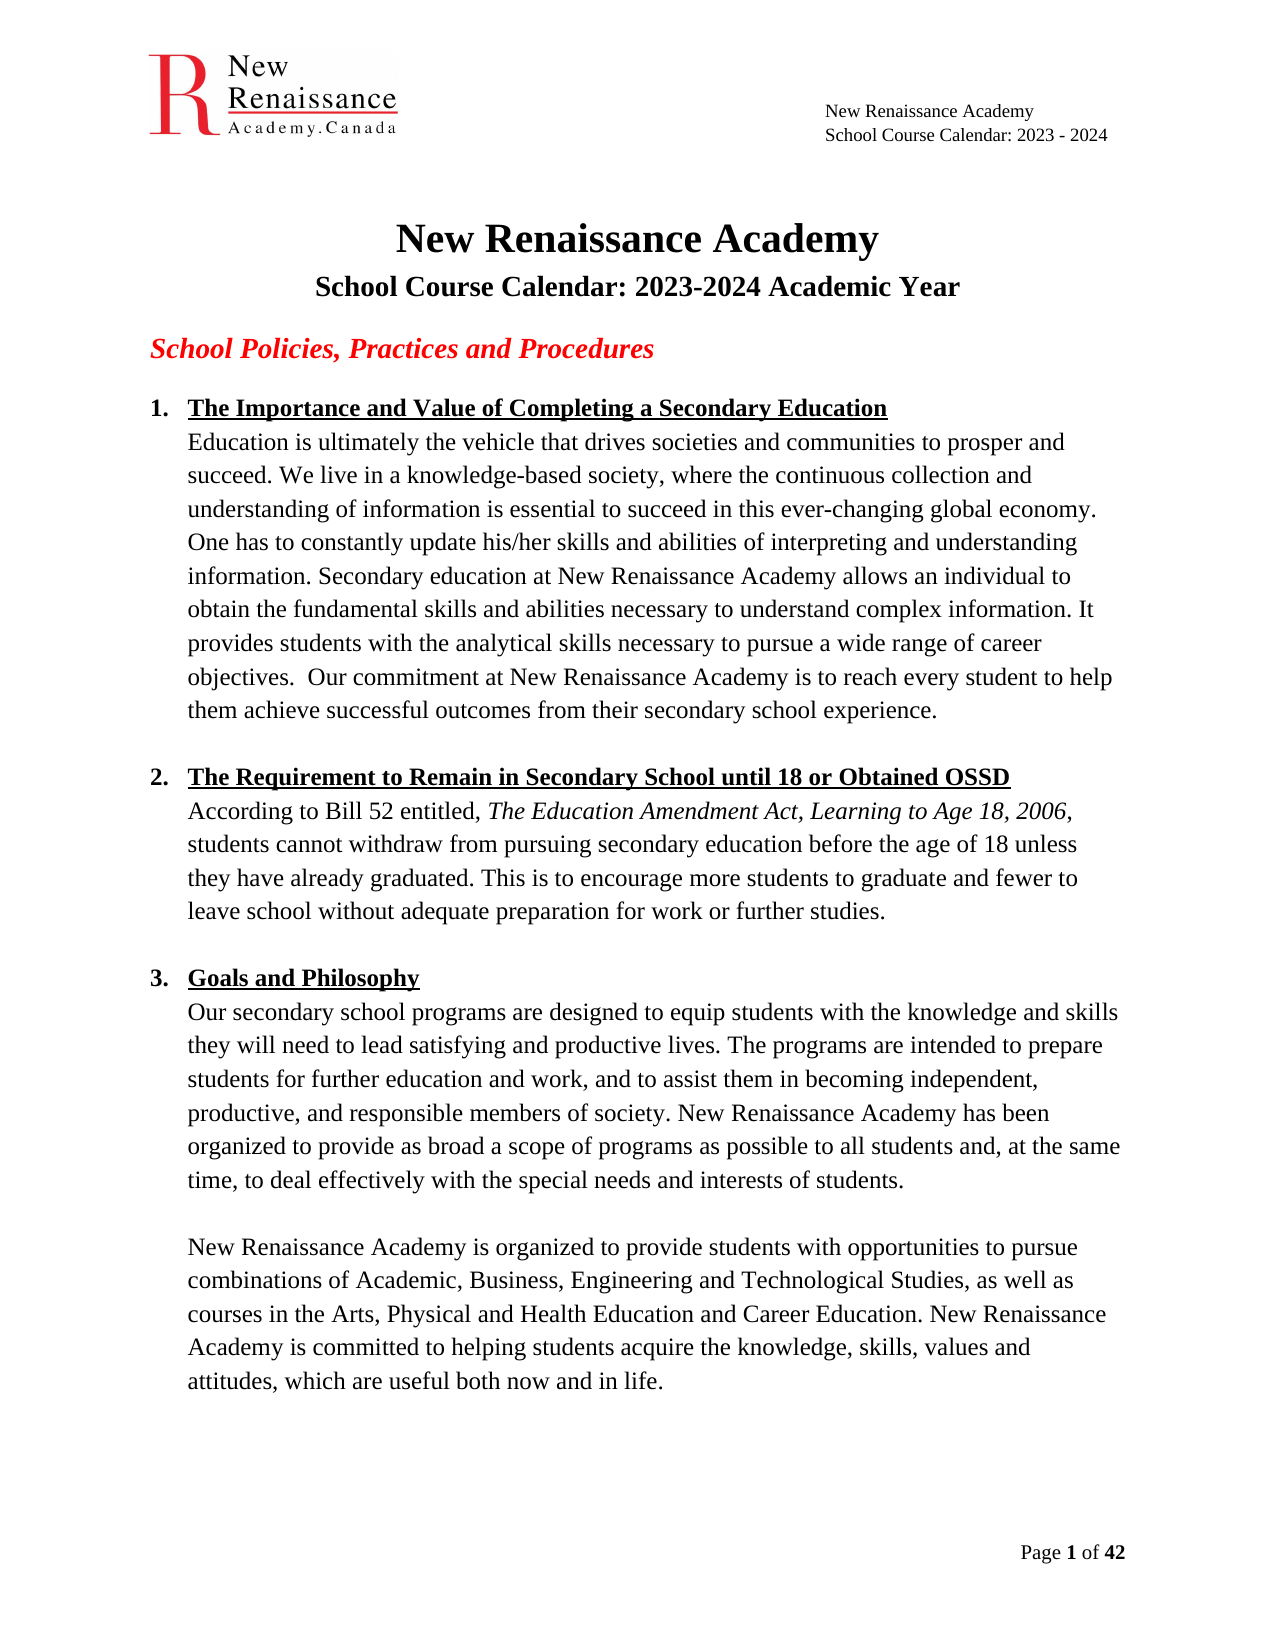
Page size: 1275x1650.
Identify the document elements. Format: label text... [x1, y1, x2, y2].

text According to Bill 52 entitled, The Education Amendment Act, Learning to Age 18, 2006, students cannot withdraw from pursuing secondary education before the age of 18 unless they have already graduated. This is to encourage more students to graduate and fewer to leave school without adequate preparation for work or further studies. [187, 796, 1123, 925]
text School Course Calendar: 2023-2024 Academic Year [150, 269, 1125, 302]
list The Importance and Value of Completing a Secondary Education [150, 393, 1125, 422]
text New Renaissance Academy [150, 214, 1125, 262]
picture [148, 50, 398, 137]
list The Requirement to Remain in Secondary School until 18 or Obtained OSSD [150, 762, 1125, 791]
text New Renaissance Academy is organized to provide students with opportunities to pursue combinations of Academic, Business, Engineering and Technological Studies, as well as courses in the Arts, Physical and Health Education and Career Education. New Renaissance Academy is committed to helping students acquire the knowledge, skills, values and attitudes, which are useful both now and in life. [187, 1232, 1125, 1395]
text Education is ultimately the vehicle that drives societies and communities to prosper and succeed. We live in a knowledge-based society, where the continuous collection and understanding of information is essential to succeed in this ever-changing global economy. One has to constantly update his/her skills and abilities of interpreting and understanding information. Secondary education at New Renaissance Academy allows an individual to obtain the fundamental skills and abilities necessary to understand complex information. It provides students with the analytical skills necessary to pursue a wide range of career objectives. Our commitment at New Renaissance Academy is to reach every student to help them achieve successful outcomes from their secondary school experience. [187, 427, 1119, 724]
text Our secondary school programs are designed to equip students with the knowledge and skills they will need to lead satisfying and productive lives. The programs are intended to prepare students for further education and work, and to assist them in becoming independent, productive, and responsible members of society. New Renaissance Academy has been organized to provide as broad a scope of programs as possible to all students and, at the same time, to deal effectively with the special needs and interests of students. [187, 997, 1121, 1193]
list Goals and Philosophy [150, 963, 1125, 992]
text School Policies, Practices and Procedures [150, 331, 1125, 364]
